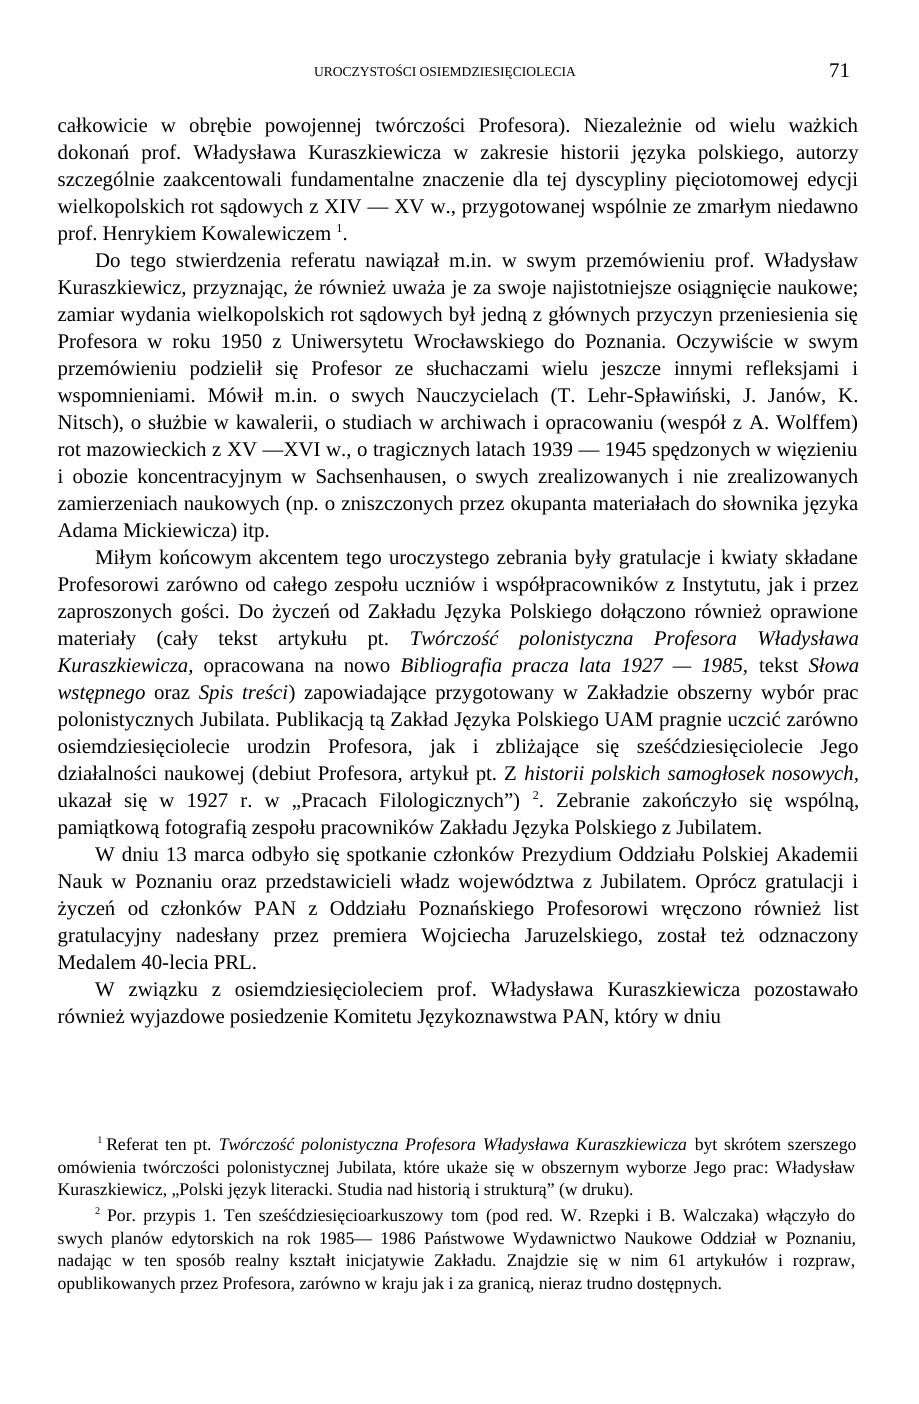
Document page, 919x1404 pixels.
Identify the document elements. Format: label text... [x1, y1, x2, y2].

text W dniu 13 marca odbyło się spotkanie członków Prezydium Oddziału Polskiej Akademii Nauk w Poznaniu oraz przedstawicieli władz województwa z Jubilatem. Oprócz gratulacji i życzeń od członków PAN z Oddziału Poznańskiego Profesorowi wręczono również list gratulacyjny nadesłany przez premiera Wojciecha Jaruzelskiego, został też odznaczony Medalem 40-lecia PRL. [57, 839, 859, 974]
text Do tego stwierdzenia referatu nawiązał m.in. w swym przemówieniu prof. Władysław Kuraszkiewicz, przyznając, że również uważa je za swoje najistotniejsze osiągnięcie naukowe; zamiar wydania wielkopolskich rot sądowych był jedną z głównych przyczyn przeniesienia się Profesora w roku 1950 z Uniwersytetu Wrocławskiego do Poznania. Oczywiście w swym przemówieniu podzielił się Profesor ze słuchaczami wielu jeszcze innymi refleksjami i wspomnieniami. Mówił m.in. o swych Nauczycielach (T. Lehr-Spławiński, J. Janów, K. Nitsch), o służbie w kawalerii, o studiach w archiwach i opracowaniu (wespół z A. Wolffem) rot mazowieckich z XV —XVI w., o tragicznych latach 1939 — 1945 spędzonych w więzieniu i obozie koncentracyjnym w Sachsenhausen, o swych zrealizowanych i nie zrealizowanych zamierzeniach naukowych (np. o zniszczonych przez okupanta materiałach do słownika języka Adama Mickiewicza) itp. [57, 246, 859, 543]
text Miłym końcowym akcentem tego uroczystego zebrania były gratulacje i kwiaty składane Profesorowi zarówno od całego zespołu uczniów i współpracowników z Instytutu, jak i przez zaproszonych gości. Do życzeń od Zakładu Języka Polskiego dołączono również oprawione materiały (cały tekst artykułu pt. Twórczość polonistyczna Profesora Władysława Kuraszkiewicza, opracowana na nowo Bibliografia pracza lata 1927 — 1985, tekst Słowa wstępnego oraz Spis treści) zapowiadające przygotowany w Zakładzie obszerny wybór prac polonistycznych Jubilata. Publikacją tą Zakład Języka Polskiego UAM pragnie uczcić zarówno osiemdziesięciolecie urodzin Profesora, jak i zbliżające się sześćdziesięciolecie Jego działalności naukowej (debiut Profesora, artykuł pt. Z historii polskich samogłosek nosowych, ukazał się w 1927 r. w „Pracach Filologicznych”) 2. Zebranie zakończyło się wspólną, pamiątkową fotografią zespołu pracowników Zakładu Języka Polskiego z Jubilatem. [57, 543, 859, 839]
text W związku z osiemdziesięcioleciem prof. Władysława Kuraszkiewicza pozostawało również wyjazdowe posiedzenie Komitetu Językoznawstwa PAN, który w dniu [57, 974, 859, 1028]
text 71 [829, 61, 850, 82]
text 2 Por. przypis 1. Ten sześćdziesięcioarkuszowy tom (pod red. W. Rzepki i B. Walczaka) włączyło do swych planów edytorskich na rok 1985— 1986 Państwowe Wydawnictwo Naukowe Oddział w Poznaniu, nadając w ten sposób realny kształt inicjatywie Zakładu. Znajdzie się w nim 61 artykułów i rozpraw, opublikowanych przez Profesora, zarówno w kraju jak i za granicą, nieraz trudno dostępnych. [57, 1204, 857, 1294]
text całkowicie w obrębie powojennej twórczości Profesora). Niezależnie od wielu ważkich dokonań prof. Władysława Kuraszkiewicza w zakresie historii języka polskiego, autorzy szczególnie zaakcentowali fundamentalne znaczenie dla tej dyscypliny pięciotomowej edycji wielkopolskich rot sądowych z XIV — XV w., przygotowanej wspólnie ze zmarłym niedawno prof. Henrykiem Kowalewiczem 1. [57, 111, 859, 246]
text UROCZYSTOŚCI OSIEMDZIESIĘCIOLECIA [314, 66, 576, 79]
text 1 Referat ten pt. Twórczość polonistyczna Profesora Władysława Kuraszkiewicza byt skrótem szerszego omówienia twórczości polonistycznej Jubilata, które ukaże się w obszernym wyborze Jego prac: Władysław Kuraszkiewicz, „Polski język literacki. Studia nad historią i strukturą” (w druku). [57, 1133, 857, 1200]
